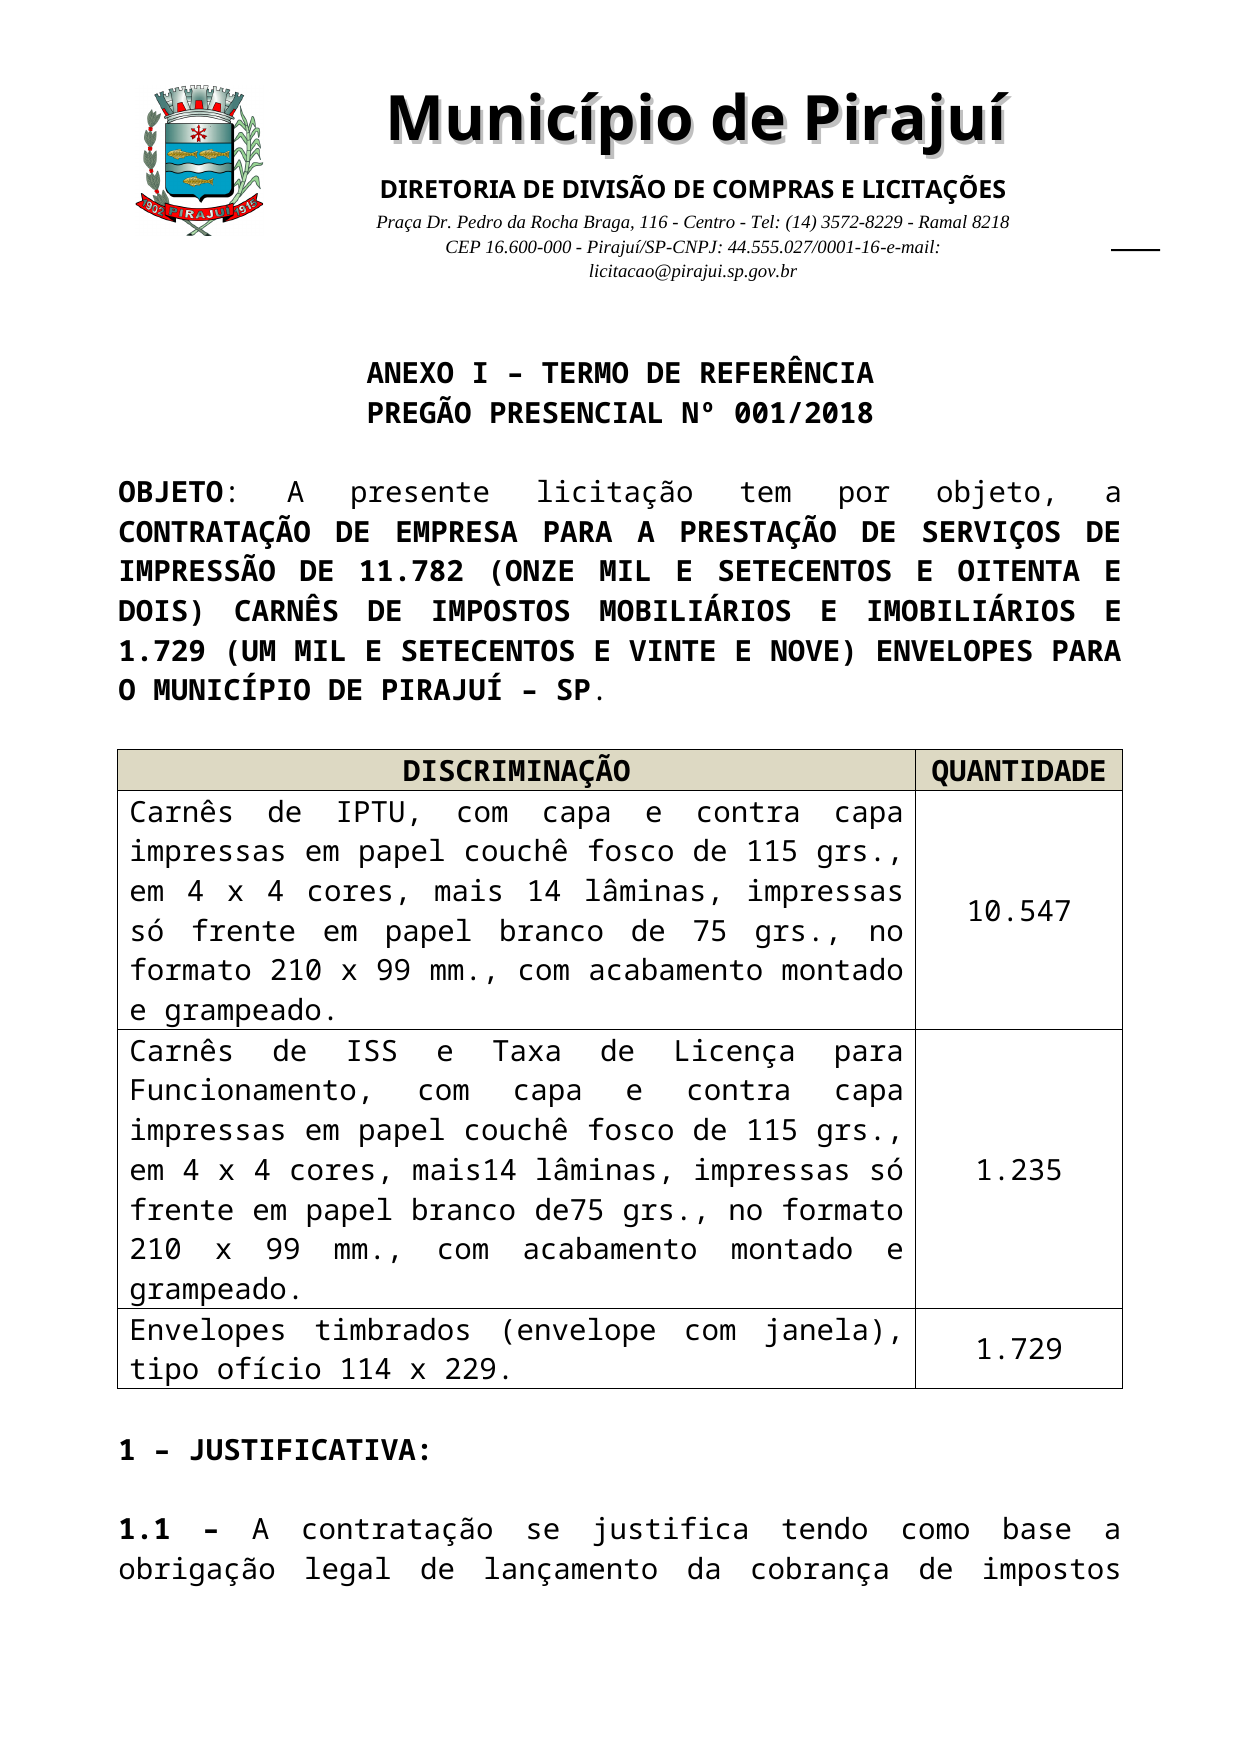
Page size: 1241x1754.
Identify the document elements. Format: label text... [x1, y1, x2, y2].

text 1 – JUSTIFICATIVA: [118, 1429, 1122, 1469]
table_cell Carnês de IPTU, com capa e contra capa impressas em papel couchê fosco de 115 grs., em 4 x 4 cores, mais 14 lâminas, impressas só frente em papel branco de 75 grs., no formato 210 x 99 mm., com acabamento montado e grampeado. [118, 791, 915, 1029]
table_header QUANTIDADE [916, 750, 1122, 790]
table_cell 10.547 [916, 791, 1122, 1029]
text OBJETO: A presente licitação tem por objeto, a CONTRATAÇÃO DE EMPRESA PARA A PRESTAÇÃO DE SERVIÇOS DE IMPRESSÃO DE 11.782 (ONZE MIL E SETECENTOS E OITENTA E DOIS) CARNÊS DE IMPOSTOS MOBILIÁRIOS E IMOBILIÁRIOS E 1.729 (UM MIL E SETECENTOS E VINTE E NOVE) ENVELOPES PARA O MUNICÍPIO DE PIRAJUÍ – SP. [118, 471, 1122, 709]
table_cell Carnês de ISS e Taxa de Licença para Funcionamento, com capa e contra capa impressas em papel couchê fosco de 115 grs., em 4 x 4 cores, mais14 lâminas, impressas só frente em papel branco de75 grs., no formato 210 x 99 mm., com acabamento montado e grampeado. [118, 1030, 915, 1308]
table_header DISCRIMINAÇÃO [118, 750, 915, 790]
table_cell 1.235 [916, 1030, 1122, 1308]
picture [135, 85, 264, 236]
table_cell 1.729 [916, 1309, 1122, 1388]
text PREGÃO PRESENCIAL Nº 001/2018 [118, 392, 1122, 432]
text ANEXO I – TERMO DE REFERÊNCIA [118, 352, 1122, 392]
table_cell Envelopes timbrados (envelope com janela), tipo ofício 114 x 229. [118, 1309, 915, 1388]
